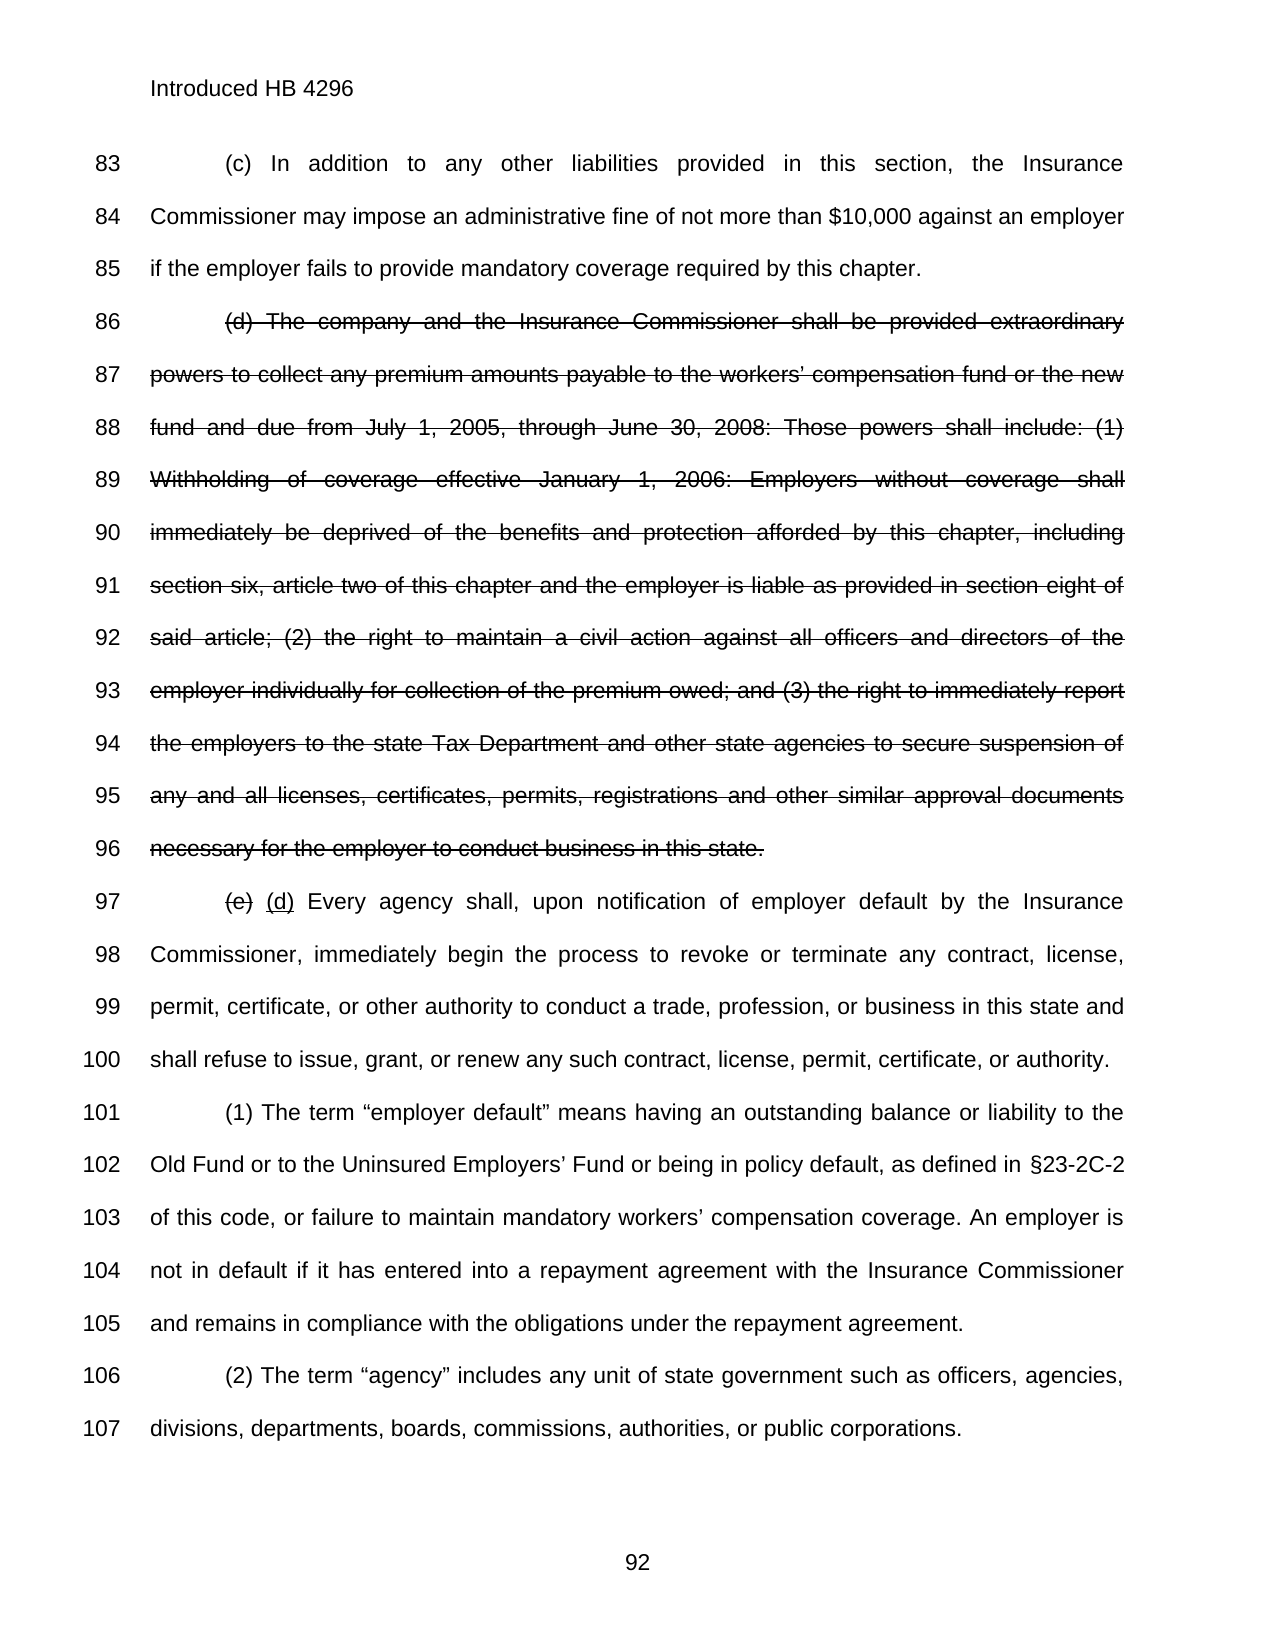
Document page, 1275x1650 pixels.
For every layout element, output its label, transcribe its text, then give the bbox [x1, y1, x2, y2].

text (d) The company and the Insurance Commissioner shall be provided extraordinary powers to collect any premium amounts payable to the workers’ compensation fund or the new fund and due from July 1, 2005, through June 30, 2008: Those powers shall include: (1) Withholding of coverage effective January 1, 2006: Employers without coverage shall immediately be deprived of the benefits and protection afforded by this chapter, including section six, article two of this chapter and the employer is liable as provided in section eight of said article; (2) the right to maintain a civil action against all officers and directors of the employer individually for collection of the premium owed; and (3) the right to immediately report the employers to the state Tax Department and other state agencies to secure suspension of any and all licenses, certificates, permits, registrations and other similar approval documents necessary for the employer to conduct business in this state. [150, 534, 1125, 639]
text (e) (d) Every agency shall, upon notification of employer default by the Insurance Commissioner, immediately begin the process to revoke or terminate any contract, license, permit, certificate, or other authority to conduct a trade, profession, or business in this state and shall refuse to issue, grant, or renew any such contract, license, permit, certificate, or authority. [150, 888, 1125, 1072]
text (2) The term “agency” includes any unit of state government such as officers, agencies, divisions, departments, boards, commissions, authorities, or public corporations. [150, 1362, 1125, 1441]
text (d) The company and the Insurance Commissioner shall be provided extraordinary powers to collect any premium amounts payable to the workers’ compensation fund or the new fund and due from July 1, 2005, through June 30, 2008: Those powers shall include: (1) Withholding of coverage effective January 1, 2006: Employers without coverage shall immediately be deprived of the benefits and protection afforded by this chapter, including section six, article two of this chapter and the employer is liable as provided in section eight of said article; (2) the right to maintain a civil action against all officers and directors of the employer individually for collection of the premium owed; and (3) the right to immediately report the employers to the state Tax Department and other state agencies to secure suspension of any and all licenses, certificates, permits, registrations and other similar approval documents necessary for the employer to conduct business in this state. [150, 308, 1125, 480]
text (c) In addition to any other liabilities provided in this section, the Insurance Commissioner may impose an administrative fine of not more than $10,000 against an employer if the employer fails to provide mandatory coverage required by this chapter. [150, 150, 1125, 282]
text (1) The term “employer default” means having an outstanding balance or liability to the Old Fund or to the Uninsured Employers’ Fund or being in policy default, as defined in §23-2C-2 of this code, or failure to maintain mandatory workers’ compensation coverage. An employer is not in default if it has entered into a repayment agreement with the Insurance Commissioner and remains in compliance with the obligations under the repayment agreement. [150, 1099, 1125, 1336]
text (d) The company and the Insurance Commissioner shall be provided extraordinary powers to collect any premium amounts payable to the workers’ compensation fund or the new fund and due from July 1, 2005, through June 30, 2008: Those powers shall include: (1) Withholding of coverage effective January 1, 2006: Employers without coverage shall immediately be deprived of the benefits and protection afforded by this chapter, including section six, article two of this chapter and the employer is liable as provided in section eight of said article; (2) the right to maintain a civil action against all officers and directors of the employer individually for collection of the premium owed; and (3) the right to immediately report the employers to the state Tax Department and other state agencies to secure suspension of any and all licenses, certificates, permits, registrations and other similar approval documents necessary for the employer to conduct business in this state. [150, 693, 1125, 862]
